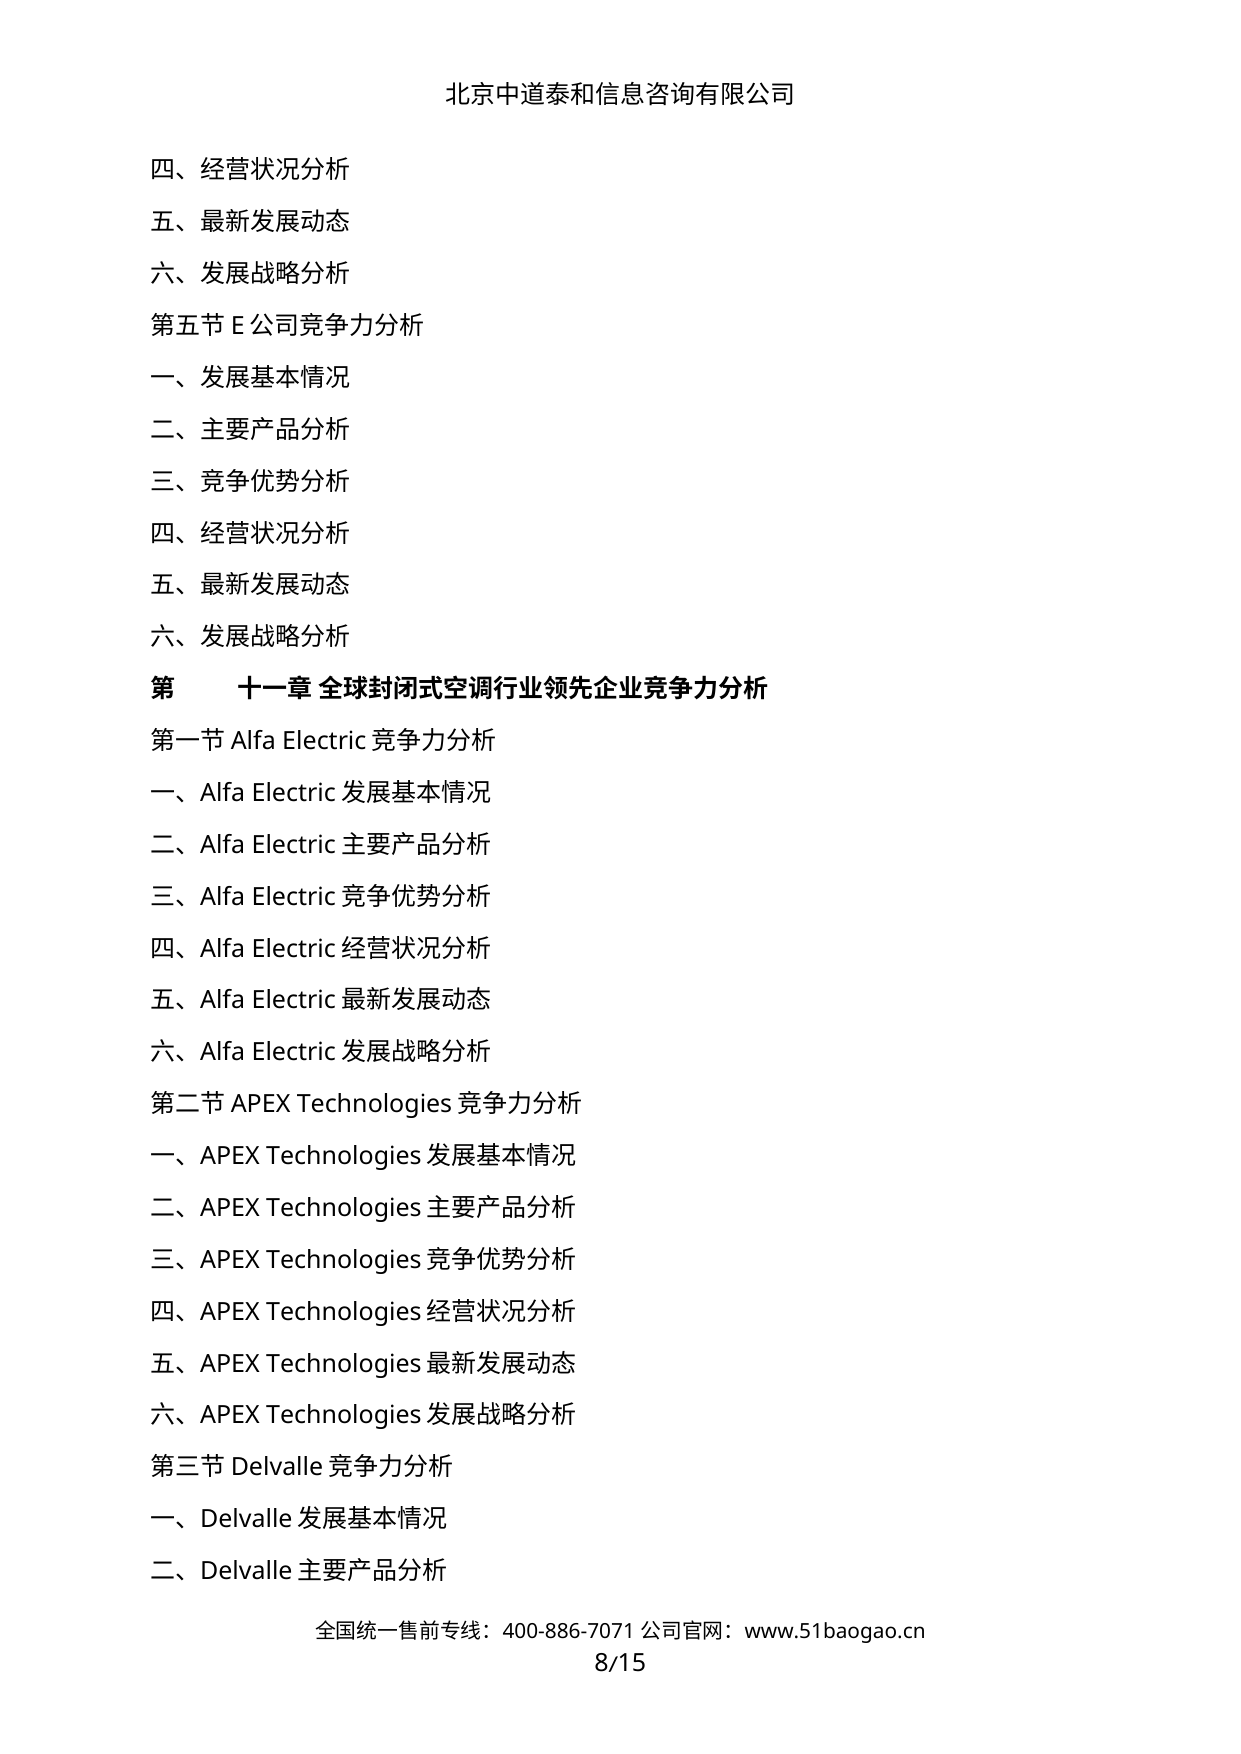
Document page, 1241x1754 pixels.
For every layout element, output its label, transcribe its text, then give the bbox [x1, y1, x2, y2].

text 四、Alfa Electric经营状况分析 [150, 928, 1090, 964]
text 五、最新发展动态 [150, 202, 1090, 238]
text 一、Alfa Electric发展基本情况 [150, 772, 1090, 809]
text 六、APEX Technologies发展战略分析 [150, 1395, 1090, 1431]
text 三、竞争优势分析 [150, 461, 1090, 497]
text 第二节 APEX Technologies竞争力分析 [150, 1084, 1090, 1120]
text 二、Delvalle主要产品分析 [150, 1551, 1090, 1587]
text 五、最新发展动态 [150, 565, 1090, 601]
text 六、Alfa Electric发展战略分析 [150, 1032, 1090, 1068]
text 第三节 Delvalle竞争力分析 [150, 1447, 1090, 1483]
text 一、Delvalle发展基本情况 [150, 1499, 1090, 1535]
text 二、主要产品分析 [150, 409, 1090, 446]
text 五、Alfa Electric最新发展动态 [150, 980, 1090, 1016]
text 四、经营状况分析 [150, 150, 1090, 186]
text 六、发展战略分析 [150, 617, 1090, 653]
text 第一节 Alfa Electric竞争力分析 [150, 721, 1090, 757]
text 第 十一章 全球封闭式空调行业领先企业竞争力分析 [150, 669, 1090, 705]
text 第五节 E公司竞争力分析 [150, 306, 1090, 342]
text 六、发展战略分析 [150, 254, 1090, 290]
text 四、经营状况分析 [150, 513, 1090, 549]
text 一、APEX Technologies发展基本情况 [150, 1136, 1090, 1172]
text 二、Alfa Electric主要产品分析 [150, 824, 1090, 861]
text 三、APEX Technologies竞争优势分析 [150, 1239, 1090, 1276]
text 二、APEX Technologies主要产品分析 [150, 1187, 1090, 1224]
text 五、APEX Technologies最新发展动态 [150, 1343, 1090, 1379]
text 三、Alfa Electric竞争优势分析 [150, 876, 1090, 912]
text 一、发展基本情况 [150, 357, 1090, 394]
text 四、APEX Technologies经营状况分析 [150, 1291, 1090, 1327]
